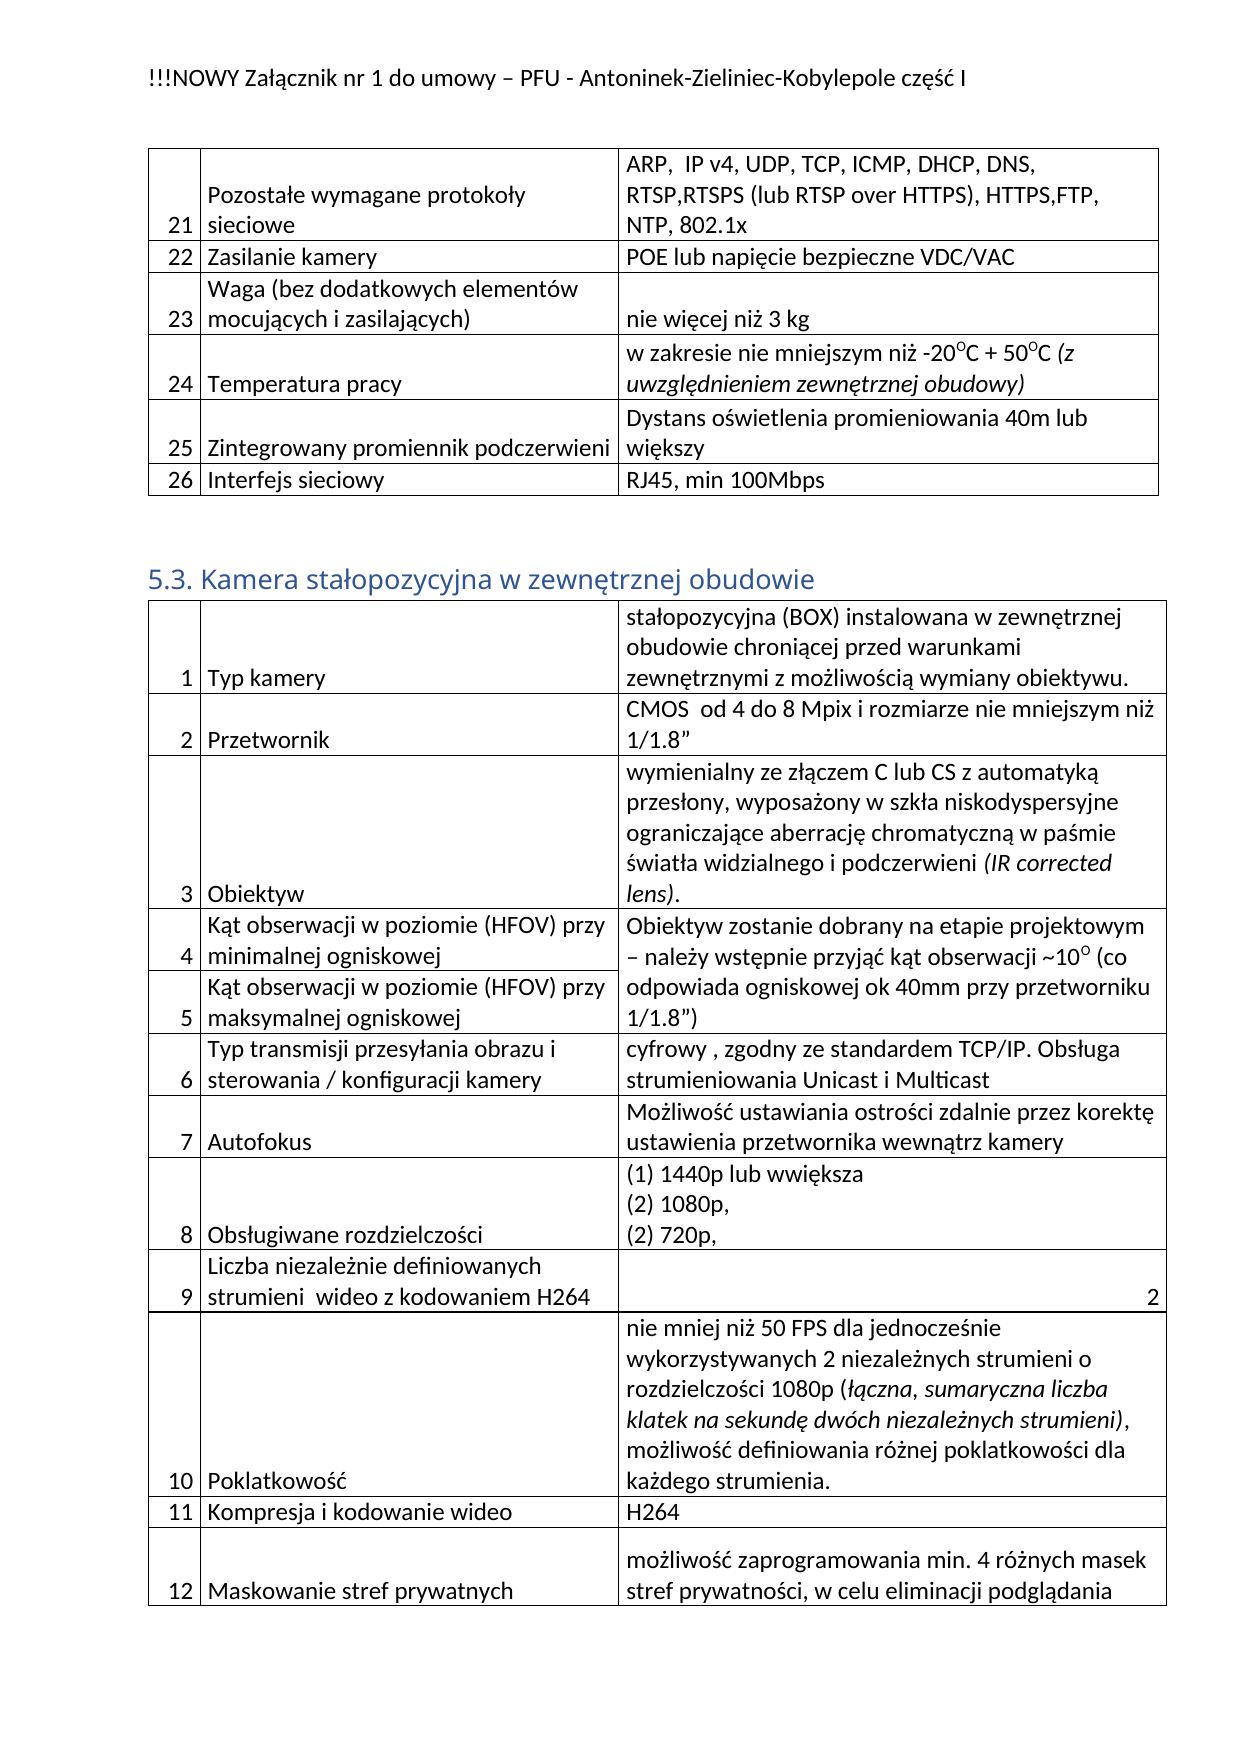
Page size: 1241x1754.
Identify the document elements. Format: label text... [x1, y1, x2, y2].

table_cell Zintegrowany promiennik podczerwieni [201, 400, 618, 463]
table_header stałopozycyjna (BOX) instalowana w zewnętrznej obudowie chroniącej przed warunkami zewnętrznymi z możliwością wymiany obiektywu. [619, 601, 1166, 693]
table_cell 2 [149, 694, 200, 755]
table_cell 10 [149, 1313, 200, 1496]
table_cell (1) 1440p lub wwiększa (2) 1080p, (2) 720p, [619, 1158, 1166, 1249]
table_cell Obsługiwane rozdzielczości [201, 1158, 618, 1249]
table_cell RJ45, min 100Mbps [619, 464, 1158, 494]
table_cell POE lub napięcie bezpieczne VDC/VAC [619, 241, 1158, 272]
table_cell nie mniej niż 50 FPS dla jednocześnie wykorzystywanych 2 niezależnych strumieni o rozdzielczości 1080p (łączna, sumaryczna liczba klatek na sekundę dwóch niezależnych strumieni), możliwość definiowania różnej poklatkowości dla każdego strumienia. [619, 1313, 1166, 1496]
table_cell 4 [149, 909, 200, 970]
table_header Typ kamery [201, 601, 618, 693]
table_cell Dystans oświetlenia promieniowania 40m lub większy [619, 400, 1158, 463]
table_cell CMOS od 4 do 8 Mpix i rozmiarze nie mniejszym niż 1/1.8” [619, 694, 1166, 755]
table_cell ARP, IP v4, UDP, TCP, ICMP, DHCP, DNS, RTSP,RTSPS (lub RTSP over HTTPS), HTTPS,FTP, NTP, 802.1x [619, 149, 1158, 240]
table_cell Interfejs sieciowy [201, 464, 618, 494]
table_cell H264 [619, 1497, 1166, 1527]
table_cell 9 [149, 1250, 200, 1311]
table_cell Zasilanie kamery [201, 241, 618, 272]
table_cell 5 [149, 971, 200, 1032]
table_cell Waga (bez dodatkowych elementów mocujących i zasilających) [201, 273, 618, 334]
table_cell nie więcej niż 3 kg [619, 273, 1158, 334]
subtitle 5.3. Kamera stałopozycyjna w zewnętrznej obudowie [148, 560, 1093, 597]
table_cell 21 [149, 149, 200, 240]
table_cell 26 [149, 464, 200, 494]
table_cell Obiektyw zostanie dobrany na etapie projektowym – należy wstępnie przyjąć kąt obserwacji ~10O (co odpowiada ogniskowej ok 40mm przy przetworniku 1/1.8”) [619, 909, 1166, 1032]
table_cell 25 [149, 400, 200, 463]
table_cell Przetwornik [201, 694, 618, 755]
table_cell Poklatkowość [201, 1313, 618, 1496]
table_cell 6 [149, 1034, 200, 1094]
table_cell 2 [619, 1250, 1166, 1311]
table_cell 3 [149, 756, 200, 908]
table_cell Kąt obserwacji w poziomie (HFOV) przy maksymalnej ogniskowej [201, 971, 618, 1032]
table_cell Kąt obserwacji w poziomie (HFOV) przy minimalnej ogniskowej [201, 909, 618, 970]
table_cell cyfrowy , zgodny ze standardem TCP/IP. Obsługa strumieniowania Unicast i Multicast [619, 1034, 1166, 1094]
table_cell w zakresie nie mniejszym niż -20OC + 50OC (z uwzględnieniem zewnętrznej obudowy) [619, 335, 1158, 398]
table_cell Kompresja i kodowanie wideo [201, 1497, 618, 1527]
table_cell Typ transmisji przesyłania obrazu i sterowania / konfiguracji kamery [201, 1034, 618, 1094]
table_cell 12 [149, 1528, 200, 1605]
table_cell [201, 1528, 618, 1605]
table_cell Liczba niezależnie definiowanych strumieni wideo z kodowaniem H264 [201, 1250, 618, 1311]
table_cell wymienialny ze złączem C lub CS z automatyką przesłony, wyposażony w szkła niskodyspersyjne ograniczające aberrację chromatyczną w paśmie światła widzialnego i podczerwieni (IR corrected lens). [619, 756, 1166, 908]
table_header 1 [149, 601, 200, 693]
table_cell Możliwość ustawiania ostrości zdalnie przez korektę ustawienia przetwornika wewnątrz kamery [619, 1096, 1166, 1157]
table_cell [619, 1528, 1166, 1605]
table_cell 8 [149, 1158, 200, 1249]
table_cell Temperatura pracy [201, 335, 618, 398]
table_cell 22 [149, 241, 200, 272]
table_cell 11 [149, 1497, 200, 1527]
table_cell Autofokus [201, 1096, 618, 1157]
table_cell 7 [149, 1096, 200, 1157]
table_cell 24 [149, 335, 200, 398]
table_cell Obiektyw [201, 756, 618, 908]
table_cell Pozostałe wymagane protokoły sieciowe [201, 149, 618, 240]
table_cell 23 [149, 273, 200, 334]
